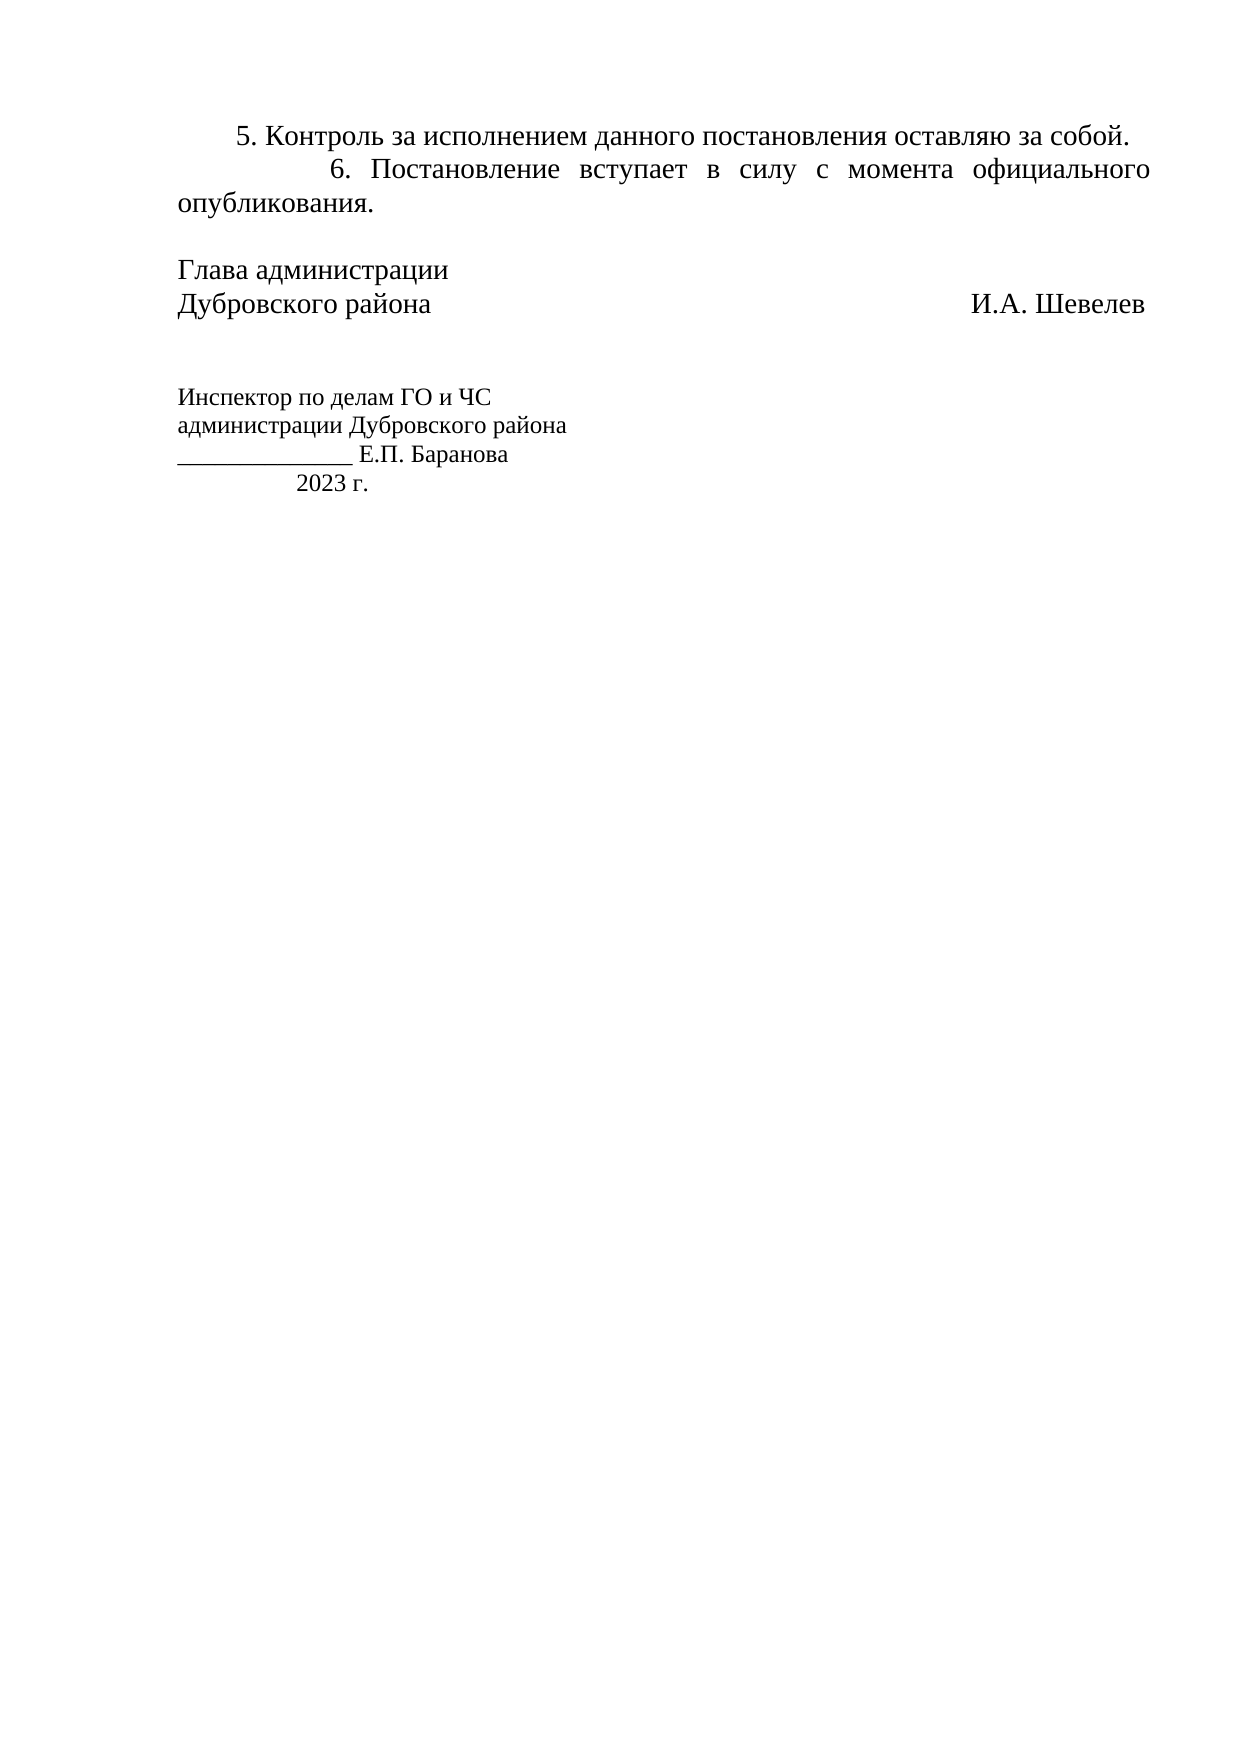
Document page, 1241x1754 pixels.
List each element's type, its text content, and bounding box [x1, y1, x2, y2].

text Дубровского района И.А. Шевелев [177, 286, 1152, 319]
text 6. Постановление вступает в силу с момента официального опубликования. [177, 152, 1152, 219]
text 2023 г. [177, 468, 1152, 497]
text Глава администрации [177, 252, 1152, 286]
text Инспектор по делам ГО и ЧС [177, 382, 1152, 410]
text администрации Дубровского района [177, 410, 1152, 439]
text ______________ Е.П. Баранова [177, 439, 1152, 468]
text 5. Контроль за исполнением данного постановления оставляю за собой. [177, 118, 1152, 152]
